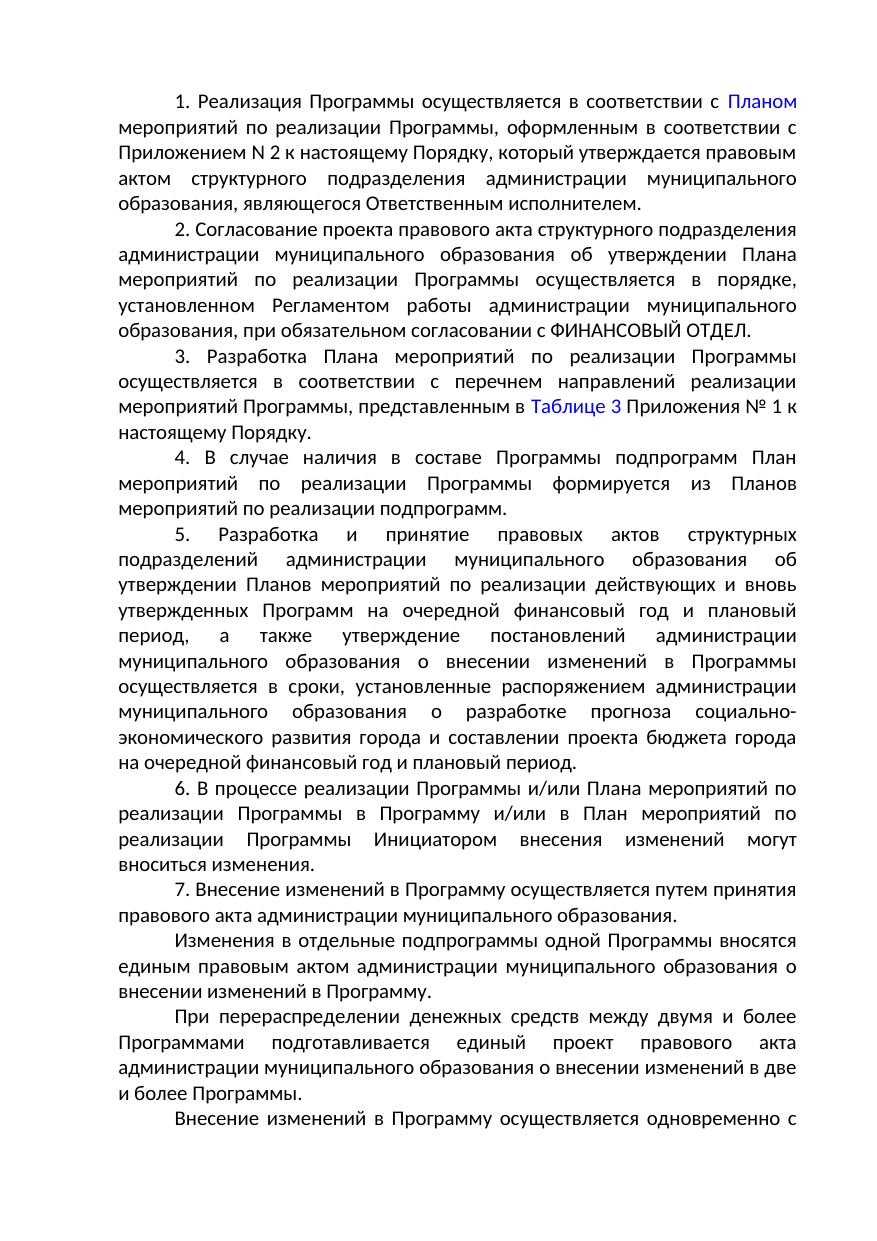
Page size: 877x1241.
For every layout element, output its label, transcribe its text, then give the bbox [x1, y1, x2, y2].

text 5. Разработка и принятие правовых актов структурных подразделений администрации муниципального образования об утверждении Планов мероприятий по реализации действующих и вновь утвержденных Программ на очередной финансовый год и плановый период, а также утверждение постановлений администрации муниципального образования о внесении изменений в Программы осуществляется в сроки, установленные распоряжением администрации муниципального образования о разработке прогноза социально-экономического развития города и составлении проекта бюджета города на очередной финансовый год и плановый период. [118, 521, 797, 775]
text 3. Разработка Плана мероприятий по реализации Программы осуществляется в соответствии с перечнем направлений реализации мероприятий Программы, представленным в Таблице 3 Приложения № 1 к настоящему Порядку. [118, 343, 797, 444]
text 2. Согласование проекта правового акта структурного подразделения администрации муниципального образования об утверждении Плана мероприятий по реализации Программы осуществляется в порядке, установленном Регламентом работы администрации муниципального образования, при обязательном согласовании с ФИНАНСОВЫЙ ОТДЕЛ. [118, 216, 797, 343]
text 1. Реализация Программы осуществляется в соответствии с Планом мероприятий по реализации Программы, оформленным в соответствии с Приложением N 2 к настоящему Порядку, который утверждается правовым актом структурного подразделения администрации муниципального образования, являющегося Ответственным исполнителем. [118, 89, 797, 216]
text 6. В процессе реализации Программы и/или Плана мероприятий по реализации Программы в Программу и/или в План мероприятий по реализации Программы Инициатором внесения изменений могут вноситься изменения. [118, 775, 797, 877]
text 4. В случае наличия в составе Программы подпрограмм План мероприятий по реализации Программы формируется из Планов мероприятий по реализации подпрограмм. [118, 444, 797, 521]
text 7. Внесение изменений в Программу осуществляется путем принятия правового акта администрации муниципального образования. [118, 877, 797, 927]
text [118, 1105, 797, 1131]
text Изменения в отдельные подпрограммы одной Программы вносятся единым правовым актом администрации муниципального образования о внесении изменений в Программу. [118, 927, 797, 1004]
text При перераспределении денежных средств между двумя и более Программами подготавливается единый проект правового акта администрации муниципального образования о внесении изменений в две и более Программы. [118, 1004, 797, 1105]
